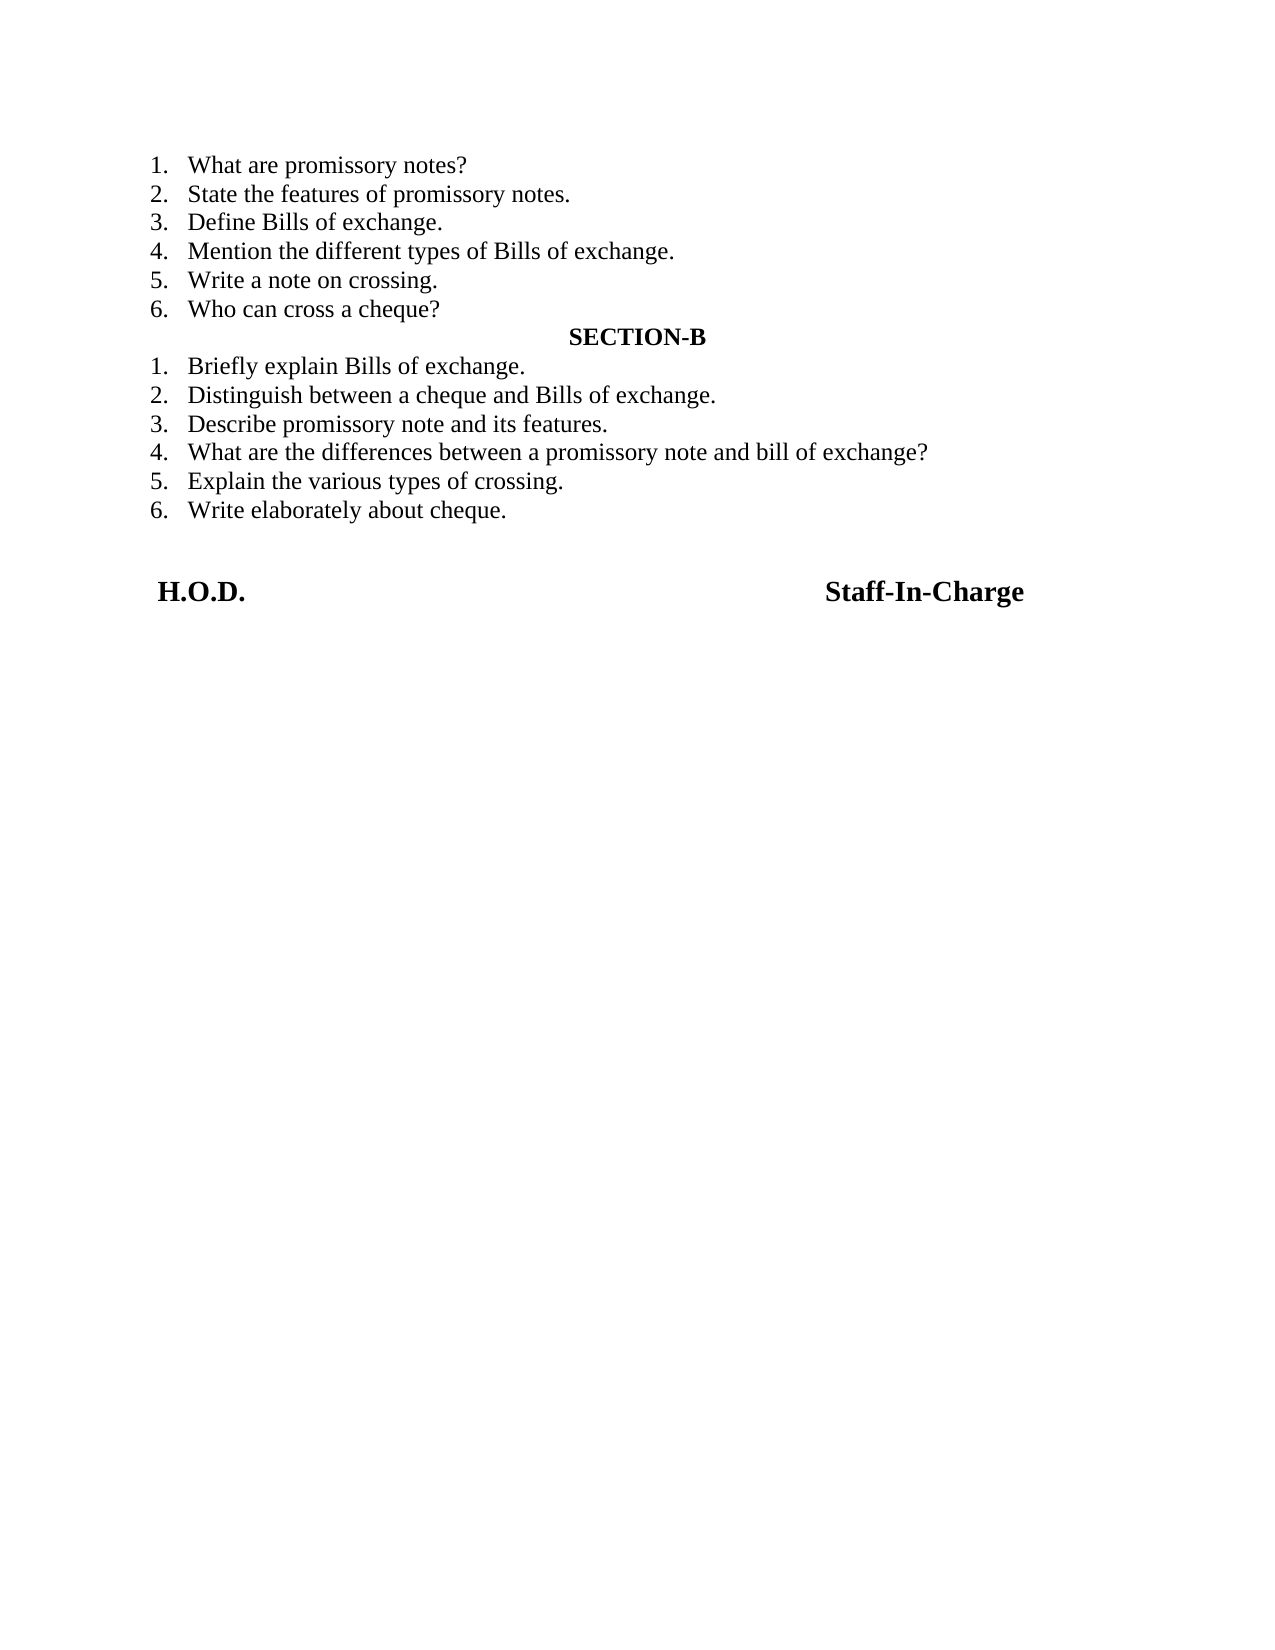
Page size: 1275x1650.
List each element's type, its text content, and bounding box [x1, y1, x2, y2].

list Define Bills of exchange. [150, 207, 1125, 236]
list Write a note on crossing. [150, 265, 1125, 294]
list Write elaborately about cheque. [150, 495, 1125, 524]
list Distinguish between a cheque and Bills of exchange. [150, 380, 1125, 409]
list Briefly explain Bills of exchange. [150, 351, 1125, 380]
list Explain the various types of crossing. [150, 466, 1125, 495]
list What are the differences between a promissory note and bill of exchange? [150, 437, 1125, 466]
text SECTION-B [150, 322, 1125, 351]
list Who can cross a cheque? [150, 294, 1125, 322]
list State the features of promissory notes. [150, 179, 1125, 207]
list Describe promissory note and its features. [150, 409, 1125, 437]
list What are promissory notes? [150, 150, 1125, 179]
text H.O.D. Staff-In-Charge [150, 574, 1125, 608]
list Mention the different types of Bills of exchange. [150, 236, 1125, 265]
